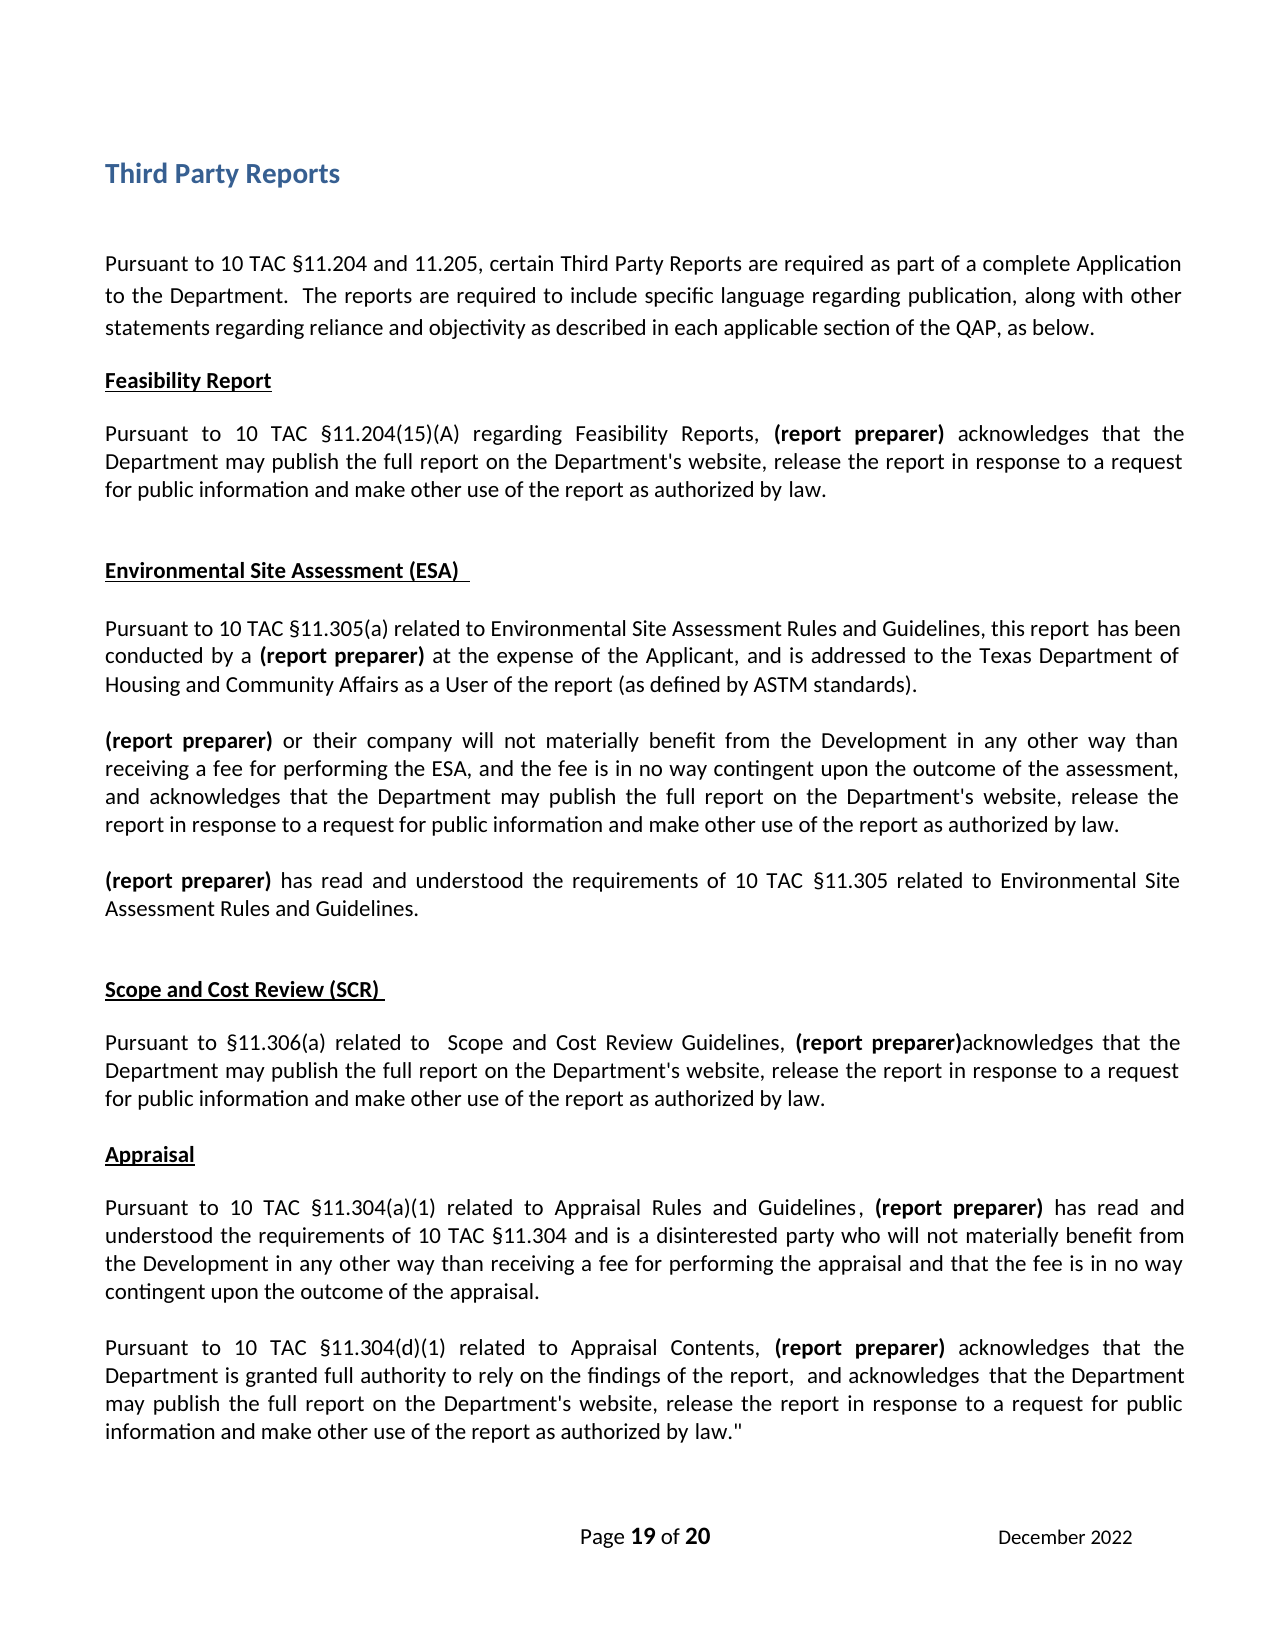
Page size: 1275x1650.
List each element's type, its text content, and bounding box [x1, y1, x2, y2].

text Pursuant to §11.306(a) related to Scope and Cost Review Guidelines, (report preparer)acknowledges that the Department may publish the full report on the Department's website, release the report in response to a request for public information and make other use of the report as authorized by law. [105, 1028, 1181, 1112]
text Environmental Site Assessment (ESA) [105, 556, 1185, 584]
text Scope and Cost Review (SCR) [105, 975, 1185, 1003]
text Pursuant to 10 TAC §11.304(a)(1) related to Appraisal Rules and Guidelines, (report preparer) has read and understood the requirements of 10 TAC §11.304 and is a disinterested party who will not materially benefit from the Development in any other way than receiving a fee for performing the appraisal and that the fee is in no way contingent upon the outcome of the appraisal. [105, 1193, 1185, 1305]
text Feasibility Report [105, 366, 1185, 394]
text Pursuant to 10 TAC §11.305(a) related to Environmental Site Assessment Rules and Guidelines, this report has been conducted by a (report preparer) at the expense of the Applicant, and is addressed to the Texas Department of Housing and Community Affairs as a User of the report (as defined by ASTM standards). [105, 614, 1181, 698]
text (report preparer) or their company will not materially benefit from the Development in any other way than receiving a fee for performing the ESA, and the fee is in no way contingent upon the outcome of the assessment, and acknowledges that the Department may publish the full report on the Department's website, release the report in response to a request for public information and make other use of the report as authorized by law. [105, 726, 1181, 838]
text (report preparer) has read and understood the requirements of 10 TAC §11.305 related to Environmental Site Assessment Rules and Guidelines. [105, 866, 1181, 922]
text Pursuant to 10 TAC §11.304(d)(1) related to Appraisal Contents, (report preparer) acknowledges that the Department is granted full authority to rely on the findings of the report, and acknowledges that the Department may publish the full report on the Department's website, release the report in response to a request for public information and make other use of the report as authorized by law." [105, 1333, 1185, 1445]
subtitle Third Party Reports [105, 155, 1185, 191]
text Appraisal [105, 1140, 1185, 1168]
text Pursuant to 10 TAC §11.204(15)(A) regarding Feasibility Reports, (report preparer) acknowledges that the Department may publish the full report on the Department's website, release the report in response to a request for public information and make other use of the report as authorized by law. [105, 419, 1185, 503]
text Pursuant to 10 TAC §11.204 and 11.205, certain Third Party Reports are required as part of a complete Application to the Department. The reports are required to include specific language regarding publication, along with other statements regarding reliance and objectivity as described in each applicable section of the QAP, as below. [105, 249, 1185, 341]
